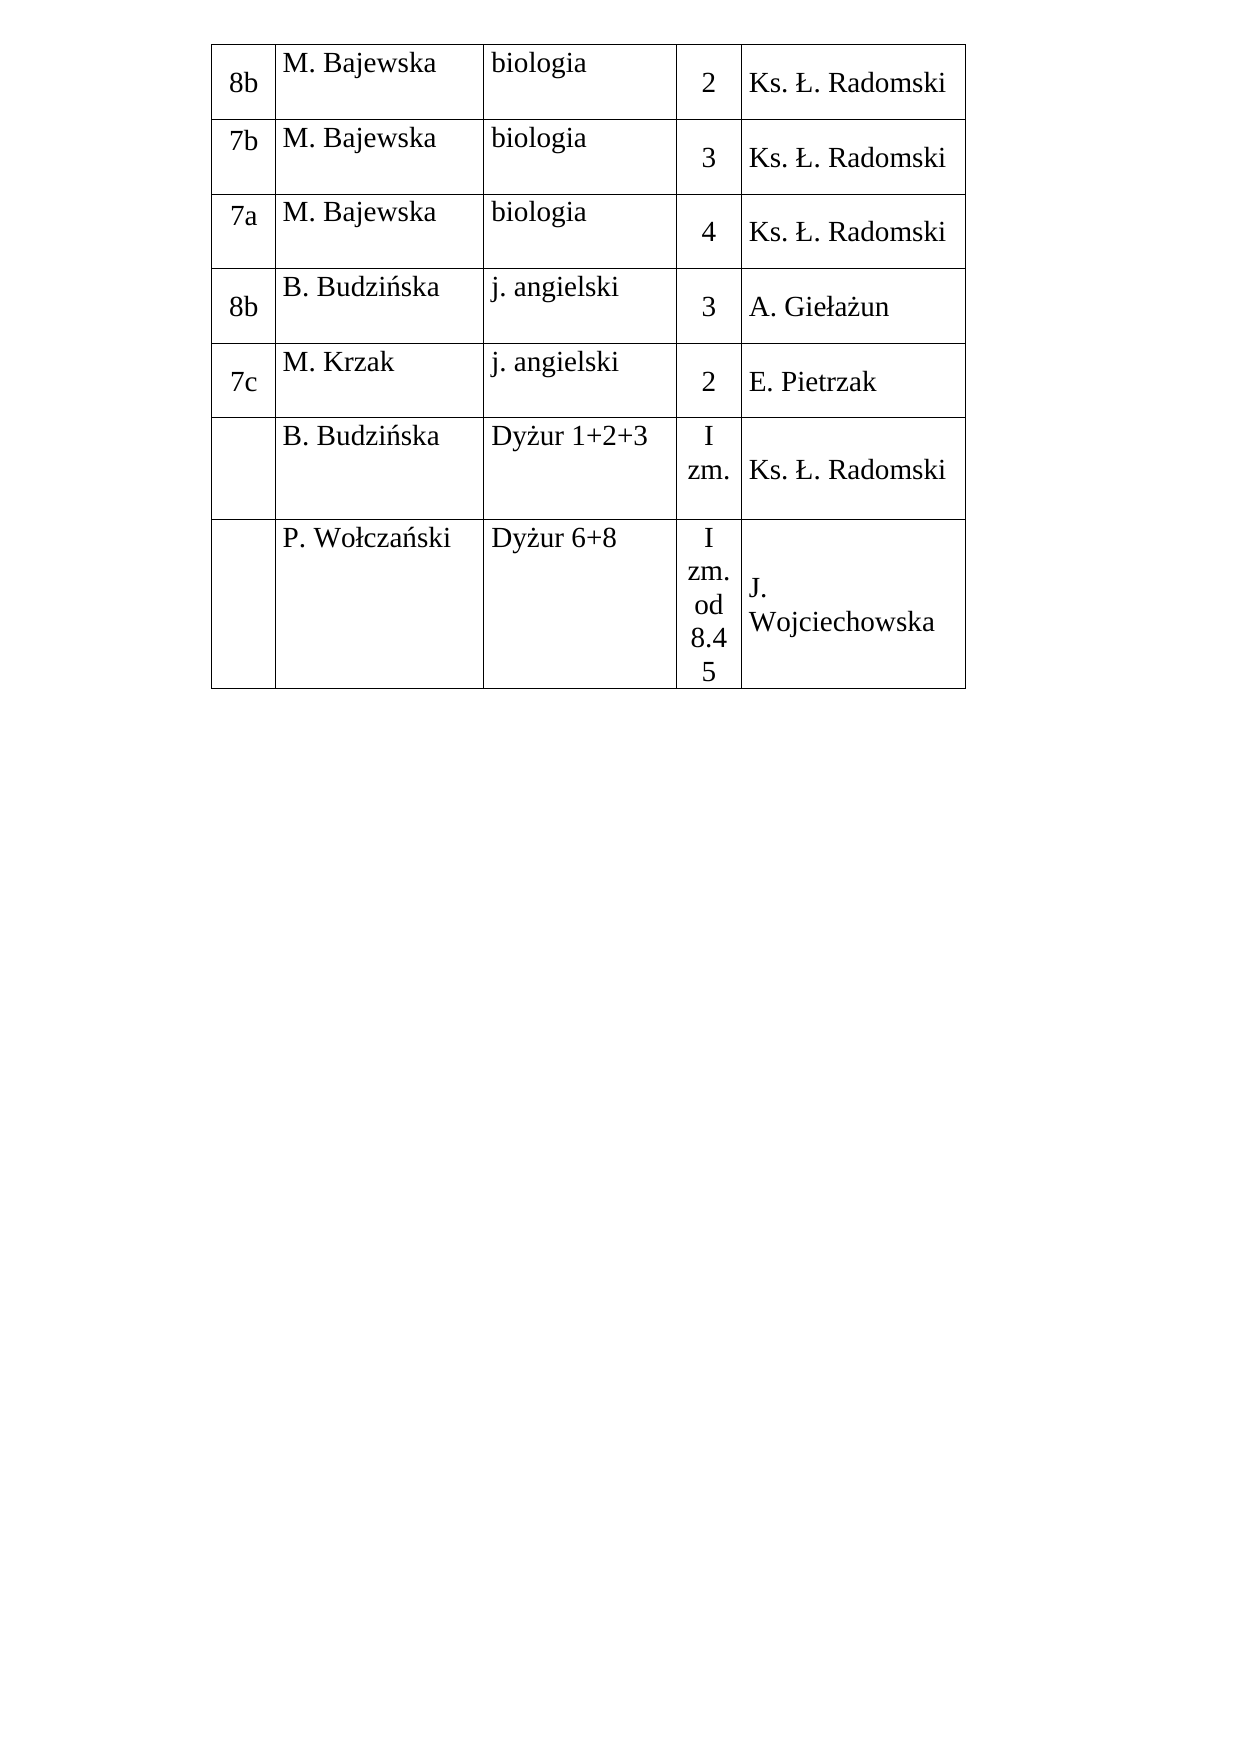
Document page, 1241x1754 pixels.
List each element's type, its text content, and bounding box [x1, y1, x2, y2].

table_cell M. Bajewska [276, 195, 483, 268]
table_cell 2 [677, 344, 741, 417]
table_cell j. angielski [484, 344, 676, 417]
table_cell Ks. Ł. Radomski [742, 418, 965, 519]
table_cell 4 [677, 195, 741, 268]
table_cell E. Pietrzak [742, 344, 965, 417]
table_cell Ks. Ł. Radomski [742, 195, 965, 268]
table_cell P. Wołczański [276, 520, 483, 688]
table_cell j. angielski [484, 269, 676, 343]
table_cell 7a [212, 195, 275, 268]
table_cell [212, 418, 275, 519]
table_cell A. Giełażun [742, 269, 965, 343]
table_cell Dyżur 1+2+3 [484, 418, 676, 519]
table_cell biologia [484, 120, 676, 193]
table_cell J. Wojciechowska [742, 520, 965, 688]
table_cell biologia [484, 195, 676, 268]
table_cell B. Budzińska [276, 269, 483, 343]
table_cell Ks. Ł. Radomski [742, 45, 965, 119]
table_cell 8b [212, 45, 275, 119]
table_cell Ks. Ł. Radomski [742, 120, 965, 193]
table_cell I zm. od 8.45 [677, 520, 741, 688]
table_cell 2 [677, 45, 741, 119]
table_cell M. Bajewska [276, 120, 483, 193]
table_cell Dyżur 6+8 [484, 520, 676, 688]
table_cell 3 [677, 269, 741, 343]
table_cell M. Bajewska [276, 45, 483, 119]
table_cell 7b [212, 120, 275, 193]
table_cell 8b [212, 269, 275, 343]
table_cell biologia [484, 45, 676, 119]
table_cell M. Krzak [276, 344, 483, 417]
table_cell 3 [677, 120, 741, 193]
table_cell I zm. [677, 418, 741, 519]
table_cell [212, 520, 275, 688]
table_cell 7c [212, 344, 275, 417]
table_cell B. Budzińska [276, 418, 483, 519]
